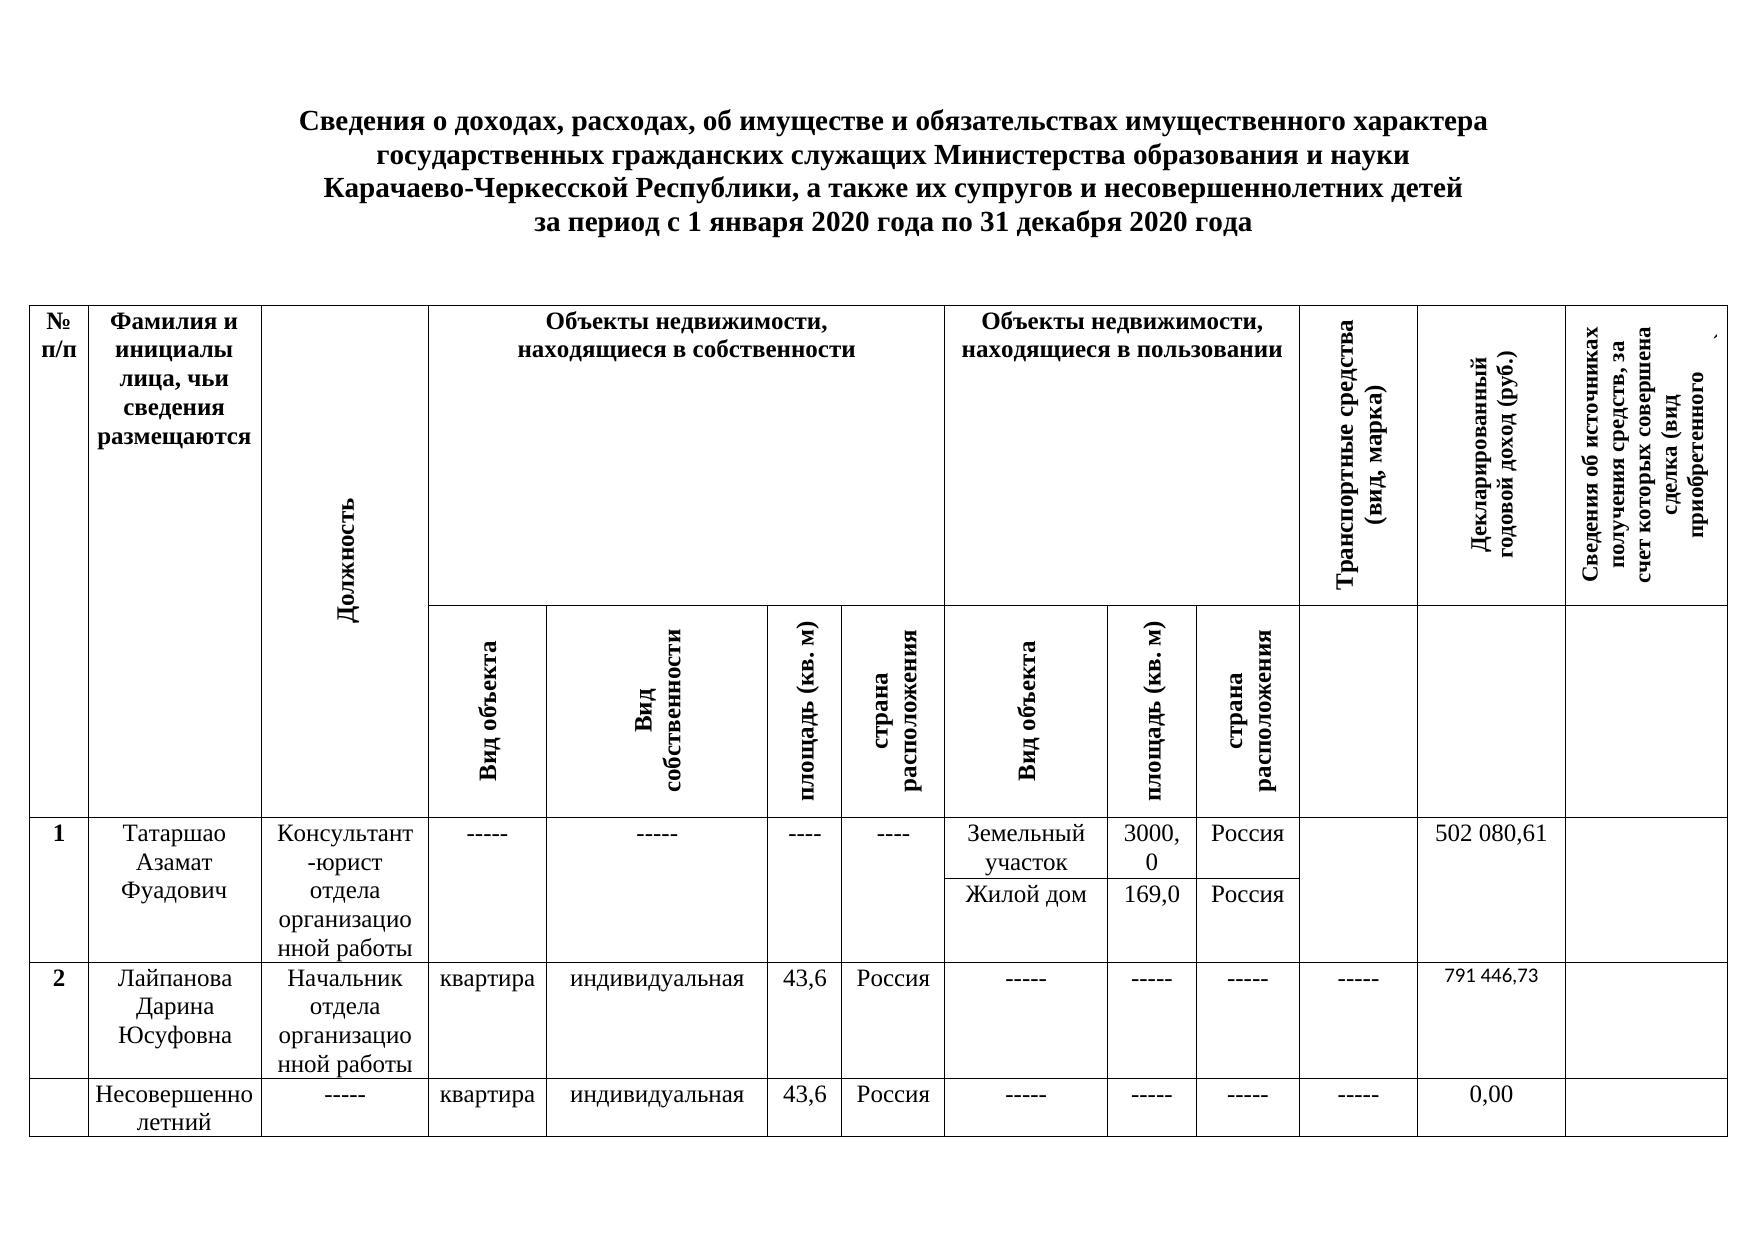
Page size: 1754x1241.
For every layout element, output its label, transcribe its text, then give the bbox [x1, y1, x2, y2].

table_cell [30, 1079, 88, 1136]
text государственных гражданских служащих Министерства образования и науки [118, 137, 1668, 171]
table_cell индивидуальная [547, 963, 767, 1078]
table_header Декларированный годовой доход (руб.) [1418, 306, 1565, 605]
table_cell 2 [30, 963, 88, 1078]
table_cell [1566, 1079, 1727, 1136]
text Сведения о доходах, расходах, об имуществе и обязательствах имущественного характера [118, 103, 1668, 137]
table_header Транспортные средства (вид, марка) [1300, 306, 1417, 605]
table_cell ----- [945, 963, 1107, 1078]
table_header Сведения об источниках получения средств, за счет которых совершена сделка (вид приобретенного имущества, источники) [1566, 306, 1727, 605]
table_cell ----- [429, 818, 546, 962]
table_cell ----- [262, 1079, 428, 1136]
table_cell 0,00 [1418, 1079, 1565, 1136]
table_cell [1418, 606, 1565, 817]
table_cell 502 080,61 [1418, 818, 1565, 962]
table_cell [1566, 963, 1727, 1078]
table_cell ----- [1300, 1079, 1417, 1136]
table_cell площадь (кв. м) [768, 606, 841, 817]
table_cell квартира [429, 963, 546, 1078]
table_cell ---- [768, 818, 841, 962]
table_cell Россия [1197, 879, 1299, 962]
table_cell Начальник отдела организационной работы [262, 963, 428, 1078]
table_cell Татаршао Азамат Фуадович [89, 818, 261, 962]
table_cell [1566, 818, 1727, 962]
table_cell Россия [1197, 818, 1299, 878]
table_cell ----- [1197, 963, 1299, 1078]
table_cell квартира [429, 1079, 546, 1136]
table_cell 1 [30, 818, 88, 962]
table_cell [1300, 818, 1417, 962]
table_cell Вид собственности [547, 606, 767, 817]
table_cell Вид объекта [945, 606, 1107, 817]
table_header Объекты недвижимости, находящиеся в пользовании [945, 306, 1299, 605]
table_cell Жилой дом [945, 879, 1107, 962]
table_cell 43,6 [768, 1079, 841, 1136]
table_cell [89, 1079, 261, 1136]
table_cell ----- [1108, 963, 1196, 1078]
table_cell ---- [842, 818, 944, 962]
table_header Объекты недвижимости, находящиеся в собственности [429, 306, 944, 605]
table_cell 3000,0 [1108, 818, 1196, 878]
table_cell индивидуальная [547, 1079, 767, 1136]
text за период с 1 января 2020 года по 31 декабря 2020 года [118, 204, 1668, 238]
table_header Фамилия и инициалы лица, чьи сведения размещаются [89, 306, 261, 817]
table_cell страна расположения [842, 606, 944, 817]
table_header Должность [262, 306, 428, 817]
table_cell ----- [1197, 1079, 1299, 1136]
table_cell ----- [945, 1079, 1107, 1136]
text Карачаево-Черкесской Республики, а также их супругов и несовершеннолетних детей [118, 171, 1668, 204]
table_cell Земельный участок [945, 818, 1107, 878]
table_cell 169,0 [1108, 879, 1196, 962]
table_cell Лайпанова Дарина Юсуфовна [89, 963, 261, 1078]
table_cell Вид объекта [429, 606, 546, 817]
table_cell [1566, 606, 1727, 817]
table_cell Россия [842, 1079, 944, 1136]
table_cell ----- [547, 818, 767, 962]
table_cell 791 446,73 [1418, 963, 1565, 1078]
table_cell Россия [842, 963, 944, 1078]
table_cell Консультант-юрист отдела организационной работы [262, 818, 428, 962]
table_cell площадь (кв. м) [1108, 606, 1196, 817]
table_header № п/п [30, 306, 88, 817]
table_cell страна расположения [1197, 606, 1299, 817]
table_cell [1300, 606, 1417, 817]
table_cell 43,6 [768, 963, 841, 1078]
table_cell ----- [1108, 1079, 1196, 1136]
table_cell ----- [1300, 963, 1417, 1078]
